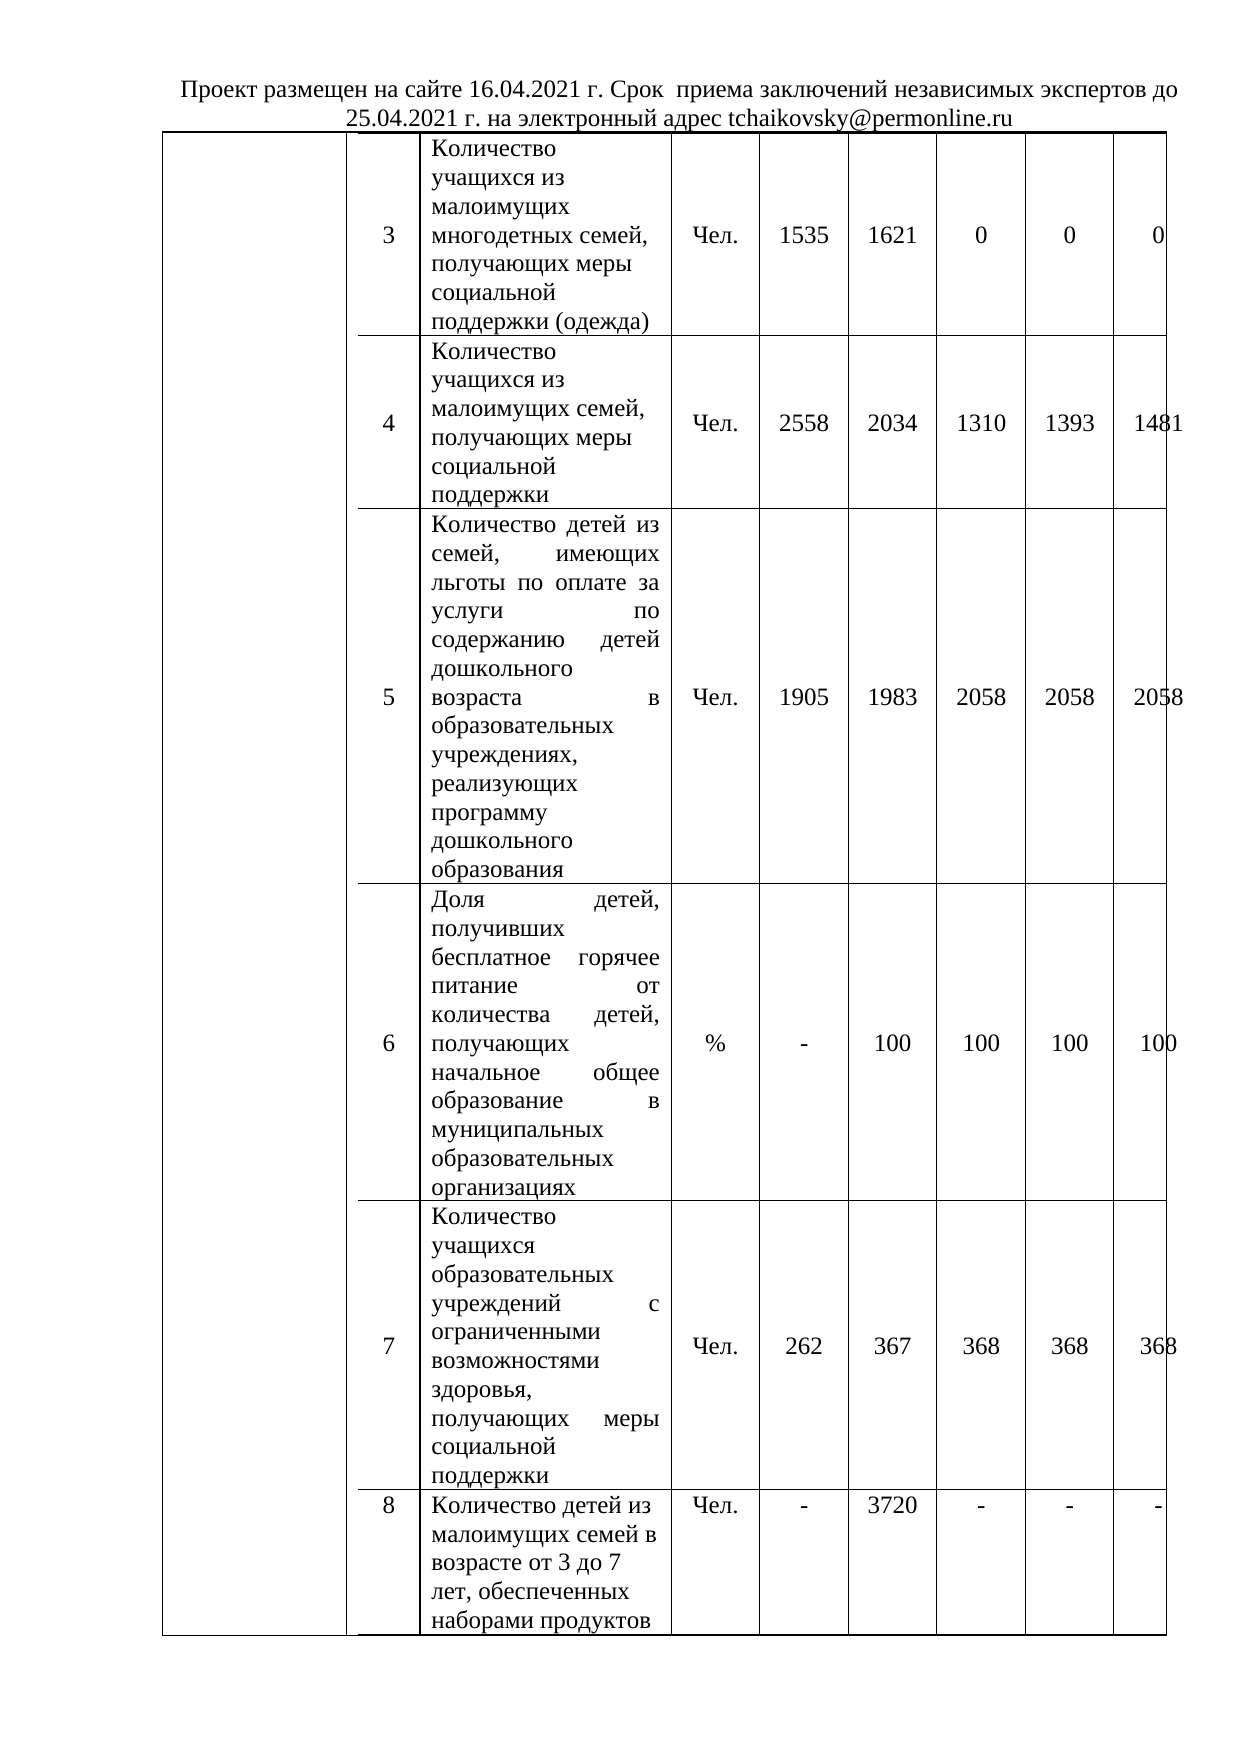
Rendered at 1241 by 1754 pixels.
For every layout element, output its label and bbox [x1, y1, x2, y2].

table_cell [849, 509, 936, 883]
table_cell [937, 1201, 1025, 1489]
table_cell [760, 1201, 848, 1489]
table_cell [937, 1490, 1025, 1634]
table_cell [672, 1201, 759, 1489]
table_cell [849, 1201, 936, 1489]
table_cell [760, 884, 848, 1200]
table_cell [1114, 1490, 1166, 1634]
table_cell [421, 1201, 671, 1489]
table_cell [1026, 1490, 1113, 1634]
table_cell [1026, 1201, 1113, 1489]
table_cell [1114, 134, 1166, 335]
table_cell [937, 134, 1025, 335]
table_cell [760, 336, 848, 508]
table_cell [163, 133, 346, 1635]
table_cell [1026, 134, 1113, 335]
table_cell [849, 884, 936, 1200]
table_cell [672, 884, 759, 1200]
table_cell [1026, 336, 1113, 508]
table_cell [1114, 884, 1166, 1200]
table_cell [421, 134, 671, 335]
table_cell [421, 1490, 671, 1634]
table_cell [849, 1490, 936, 1634]
table_cell [1114, 509, 1166, 883]
table_cell [672, 509, 759, 883]
table_cell [672, 134, 759, 335]
table_cell [672, 336, 759, 508]
table_cell [1114, 1201, 1166, 1489]
table_cell [849, 134, 936, 335]
table_cell [347, 133, 419, 1635]
table_cell [849, 336, 936, 508]
table_cell [1026, 509, 1113, 883]
table_cell [937, 884, 1025, 1200]
table_cell [760, 1490, 848, 1634]
table_cell [421, 509, 671, 883]
table_cell [937, 336, 1025, 508]
table_cell [421, 336, 671, 508]
table_cell [760, 134, 848, 335]
table_cell [1026, 884, 1113, 1200]
table_cell [421, 884, 671, 1200]
table_cell [760, 509, 848, 883]
table_cell [1114, 336, 1166, 508]
table_cell [672, 1490, 759, 1634]
table_cell [937, 509, 1025, 883]
